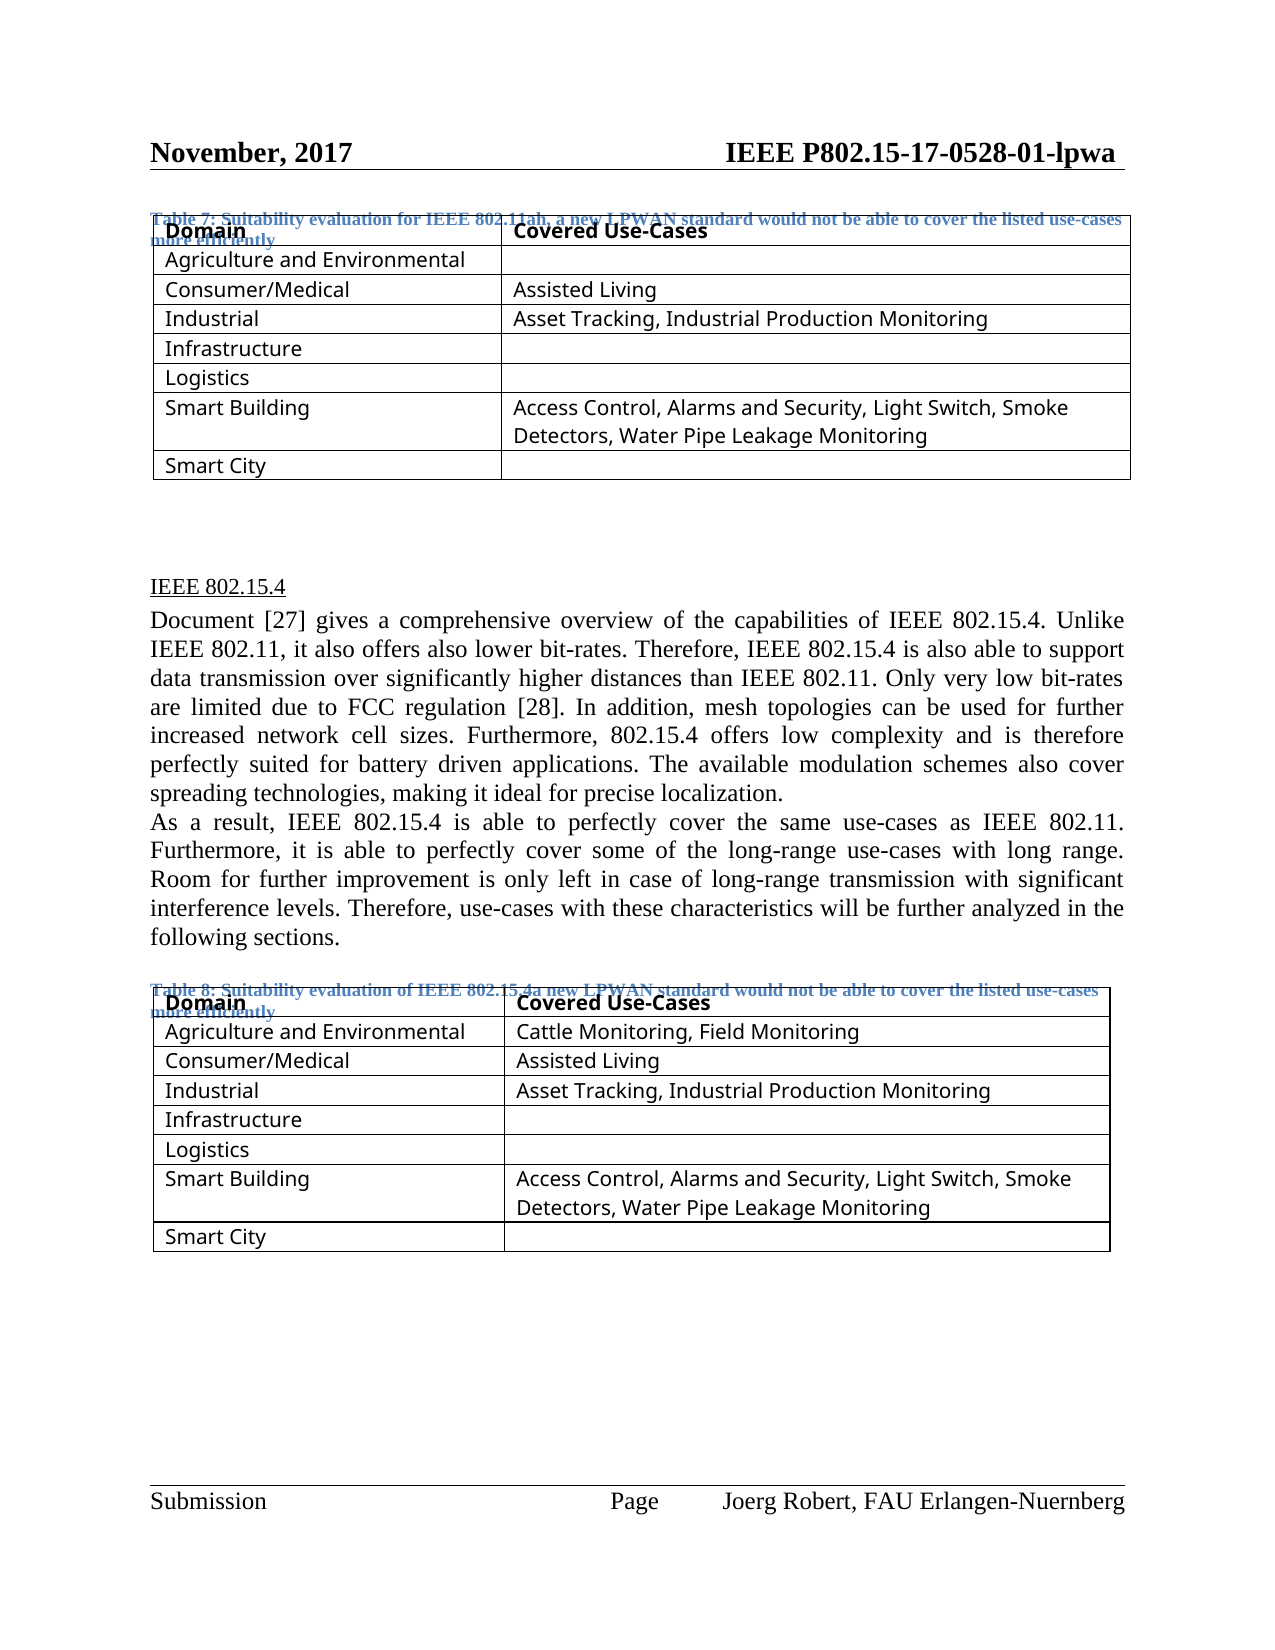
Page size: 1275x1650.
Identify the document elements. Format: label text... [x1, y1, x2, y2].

text Table 7: Suitability evaluation for IEEE 802.11ah, a new LPWAN standard would not be able to cover the listed use-cases more efficiently [502, 216, 1125, 245]
text Document gives a comprehensive overview of the capabilities of IEEE 802.15.4. Unlike IEEE 802.11, it also offers also lower bit-rates. Therefore, IEEE 802.15.4 is also able to support data transmission over significantly higher distances than IEEE 802.11. Only very low bit-rates are limited due to FCC regulation . In addition, mesh topologies can be used for further increased network cell sizes. Furthermore, 802.15.4 offers low complexity and is therefore perfectly suited for battery driven applications. The available modulation schemes also cover spreading technologies, making it ideal for precise localization. [150, 605, 1125, 807]
subtitle IEEE 802.15.4 [150, 573, 1125, 599]
text Table 8: Suitability evaluation of IEEE 802.15.4a new LPWAN standard would not be able to cover the listed use-cases more efficiently [150, 979, 1125, 1313]
text As a result, IEEE 802.15.4 is able to perfectly cover the same use-cases as IEEE 802.11. Furthermore, it is able to perfectly cover some of the long-range use-cases with long range. Room for further improvement is only left in case of long-range transmission with significant interference levels. Therefore, use-cases with these characteristics will be further analyzed in the following sections. [150, 807, 1125, 950]
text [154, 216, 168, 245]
text Table 7: Suitability evaluation for IEEE 802.11ah, a new LPWAN standard would not be able to cover the listed use-cases more efficiently [177, 216, 501, 245]
